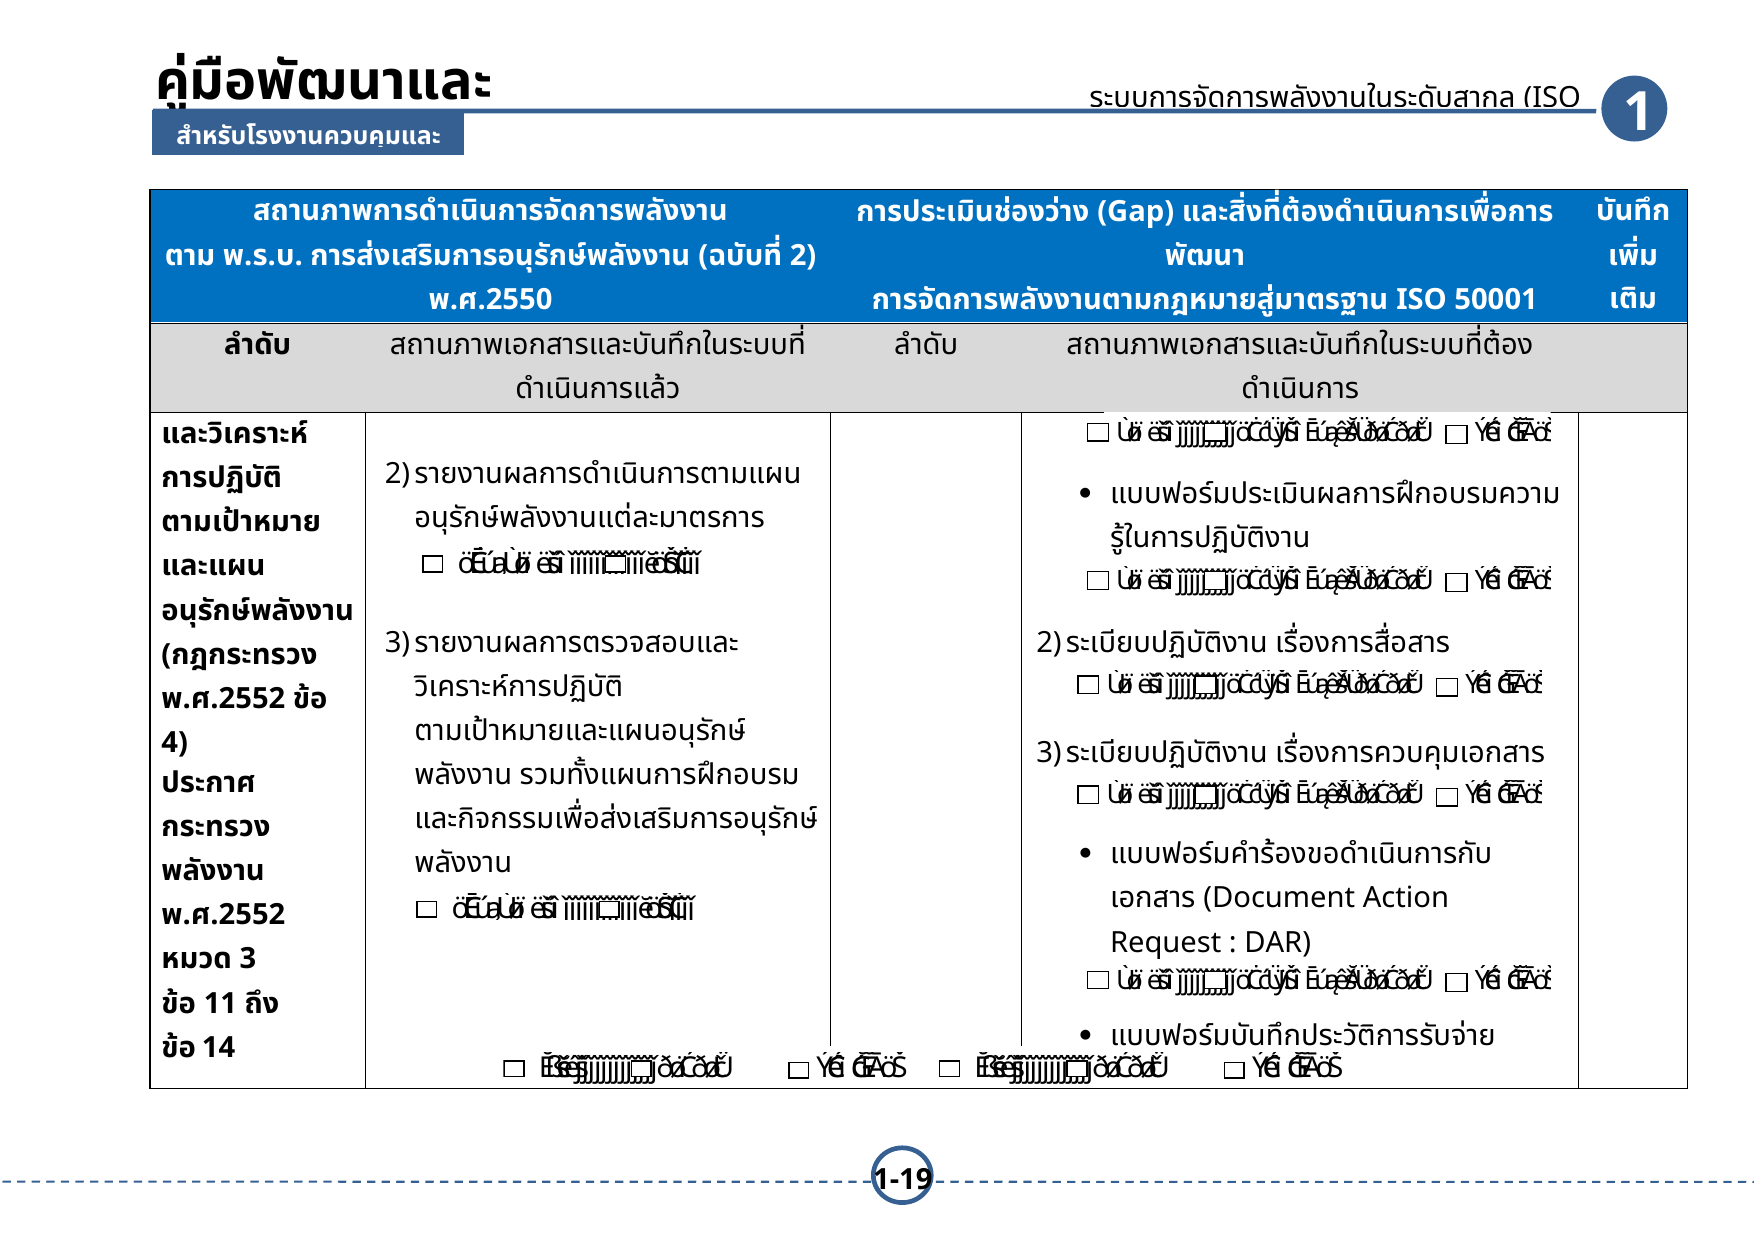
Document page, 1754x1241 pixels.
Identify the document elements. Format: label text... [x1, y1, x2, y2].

table_header สถานภาพการดำเนินการจัดการพลังงาน ตาม พ.ร.บ. การส่งเสริมการอนุรักษ์พลังงาน (ฉบับที่ 2) พ.ศ.2550 [151, 190, 831, 322]
table_cell ลำดับ [831, 324, 1021, 412]
table_cell การนำไปปฏิบัติและการดำเนินการ [831, 413, 1021, 1087]
table_cell [1579, 324, 1687, 412]
table_cell สถานภาพเอกสารและบันทึกในระบบที่ต้องดำเนินการ [1021, 324, 1579, 412]
table_header บันทึก เพิ่มเติม [1579, 190, 1687, 322]
table_cell ลำดับ [151, 324, 365, 412]
table_cell สถานภาพเอกสารและบันทึกในระบบที่ดำเนินการแล้ว [365, 324, 831, 412]
table_header การประเมินช่องว่าง (Gap) และสิ่งที่ต้องดำเนินการเพื่อการพัฒนา การจัดการพลังงานตามกฎหมายสู่มาตรฐาน ISO 50001 [831, 190, 1579, 322]
table_cell การดำเนินการตามแผนอนุรักษ์พลังงาน การตรวจสอบและวิเคราะห์การปฏิบัติ ตามเป้าหมายและแผนอนุรักษ์พลังงาน (กฎกระทรวง พ.ศ.2552 ข้อ 4) ประกาศกระทรวงพลังงาน พ.ศ.2552 หมวด 3 ข้อ 11 ถึง ข้อ14 [151, 413, 365, 1087]
